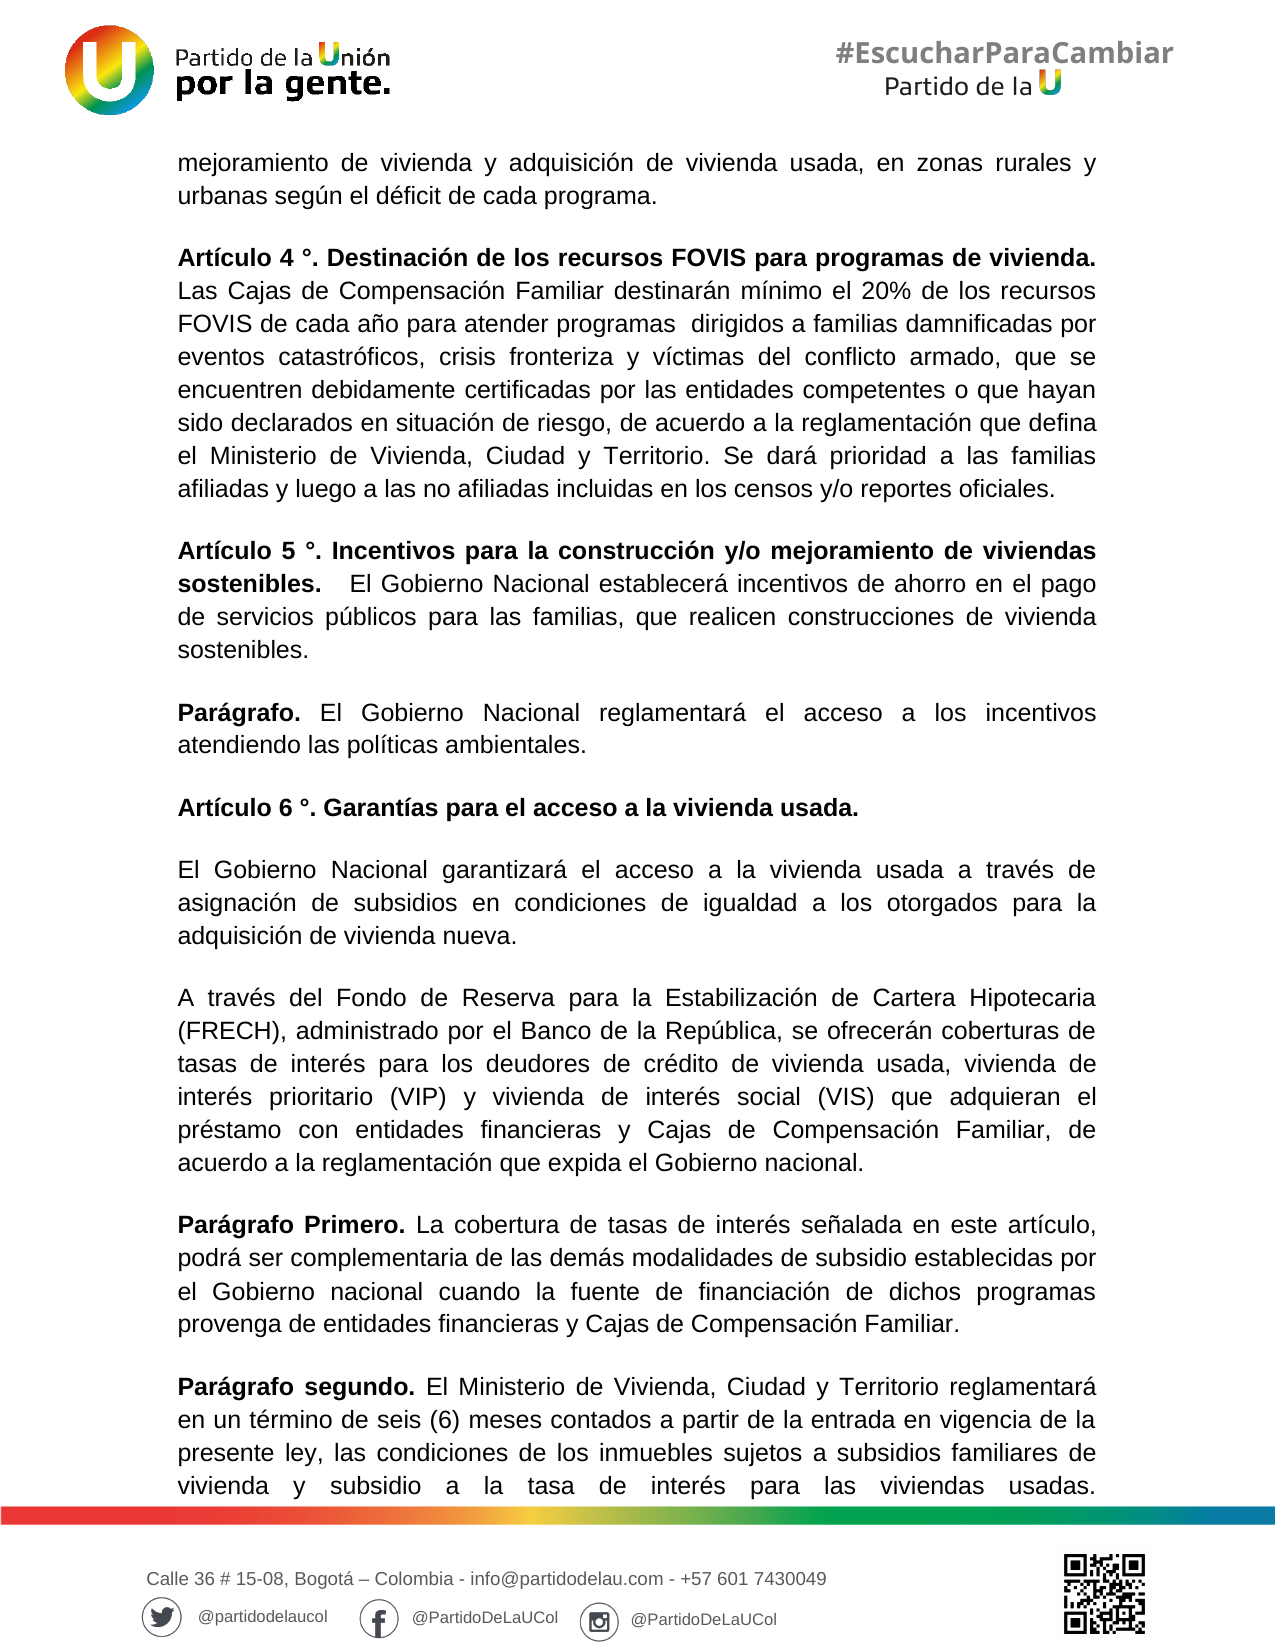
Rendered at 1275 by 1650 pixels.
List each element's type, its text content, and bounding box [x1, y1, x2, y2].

text Artículo 5 °. Incentivos para la construcción y/o mejoramiento de viviendas sostenibles. El Gobierno Nacional establecerá incentivos de ahorro en el pago de servicios públicos para las familias, que realicen construcciones de vivienda sostenibles. [177, 536, 1098, 664]
text El Gobierno Nacional garantizará el acceso a la vivienda usada a través de asignación de subsidios en condiciones de igualdad a los otorgados para la adquisición de vivienda nueva. [177, 855, 1098, 950]
text Parágrafo Primero. La cobertura de tasas de interés señalada en este artículo, podrá ser complementaria de las demás modalidades de subsidio establecidas por el Gobierno nacional cuando la fuente de financiación de dichos programas provenga de entidades financieras y Cajas de Compensación Familiar. [177, 1210, 1098, 1338]
picture [138, 1595, 183, 1637]
picture [356, 1597, 400, 1639]
text Artículo 4 °. Destinación de los recursos FOVIS para programas de vivienda. Las Cajas de Compensación Familiar destinarán mínimo el 20% de los recursos FOVIS de cada año para atender programas dirigidos a familias damnificadas por eventos catastróficos, crisis fronteriza y víctimas del conflicto armado, que se encuentren debidamente certificadas por las entidades competentes o que hayan sido declarados en situación de riesgo, de acuerdo a la reglamentación que defina el Ministerio de Vivienda, Ciudad y Territorio. Se dará prioridad a las familias afiliadas y luego a las no afiliadas incluidas en los censos y/o reportes oficiales. [177, 243, 1098, 503]
text A través del Fondo de Reserva para la Estabilización de Cartera Hipotecaria (FRECH), administrado por el Banco de la República, se ofrecerán coberturas de tasas de interés para los deudores de crédito de vivienda usada, vivienda de interés prioritario (VIP) y vivienda de interés social (VIS) que adquieran el préstamo con entidades financieras y Cajas de Compensación Familiar, de acuerdo a la reglamentación que expida el Gobierno nacional. [177, 983, 1098, 1177]
picture [2, 1507, 1199, 1524]
text Parágrafo. El Gobierno Nacional reglamentará el acceso a los incentivos atendiendo las políticas ambientales. [177, 697, 1098, 759]
picture [1054, 1544, 1155, 1644]
picture [60, 23, 394, 119]
picture [884, 67, 1062, 98]
picture [576, 1600, 620, 1642]
text Artículo 6 °. Garantías para el acceso a la vivienda usada. [177, 793, 1098, 821]
